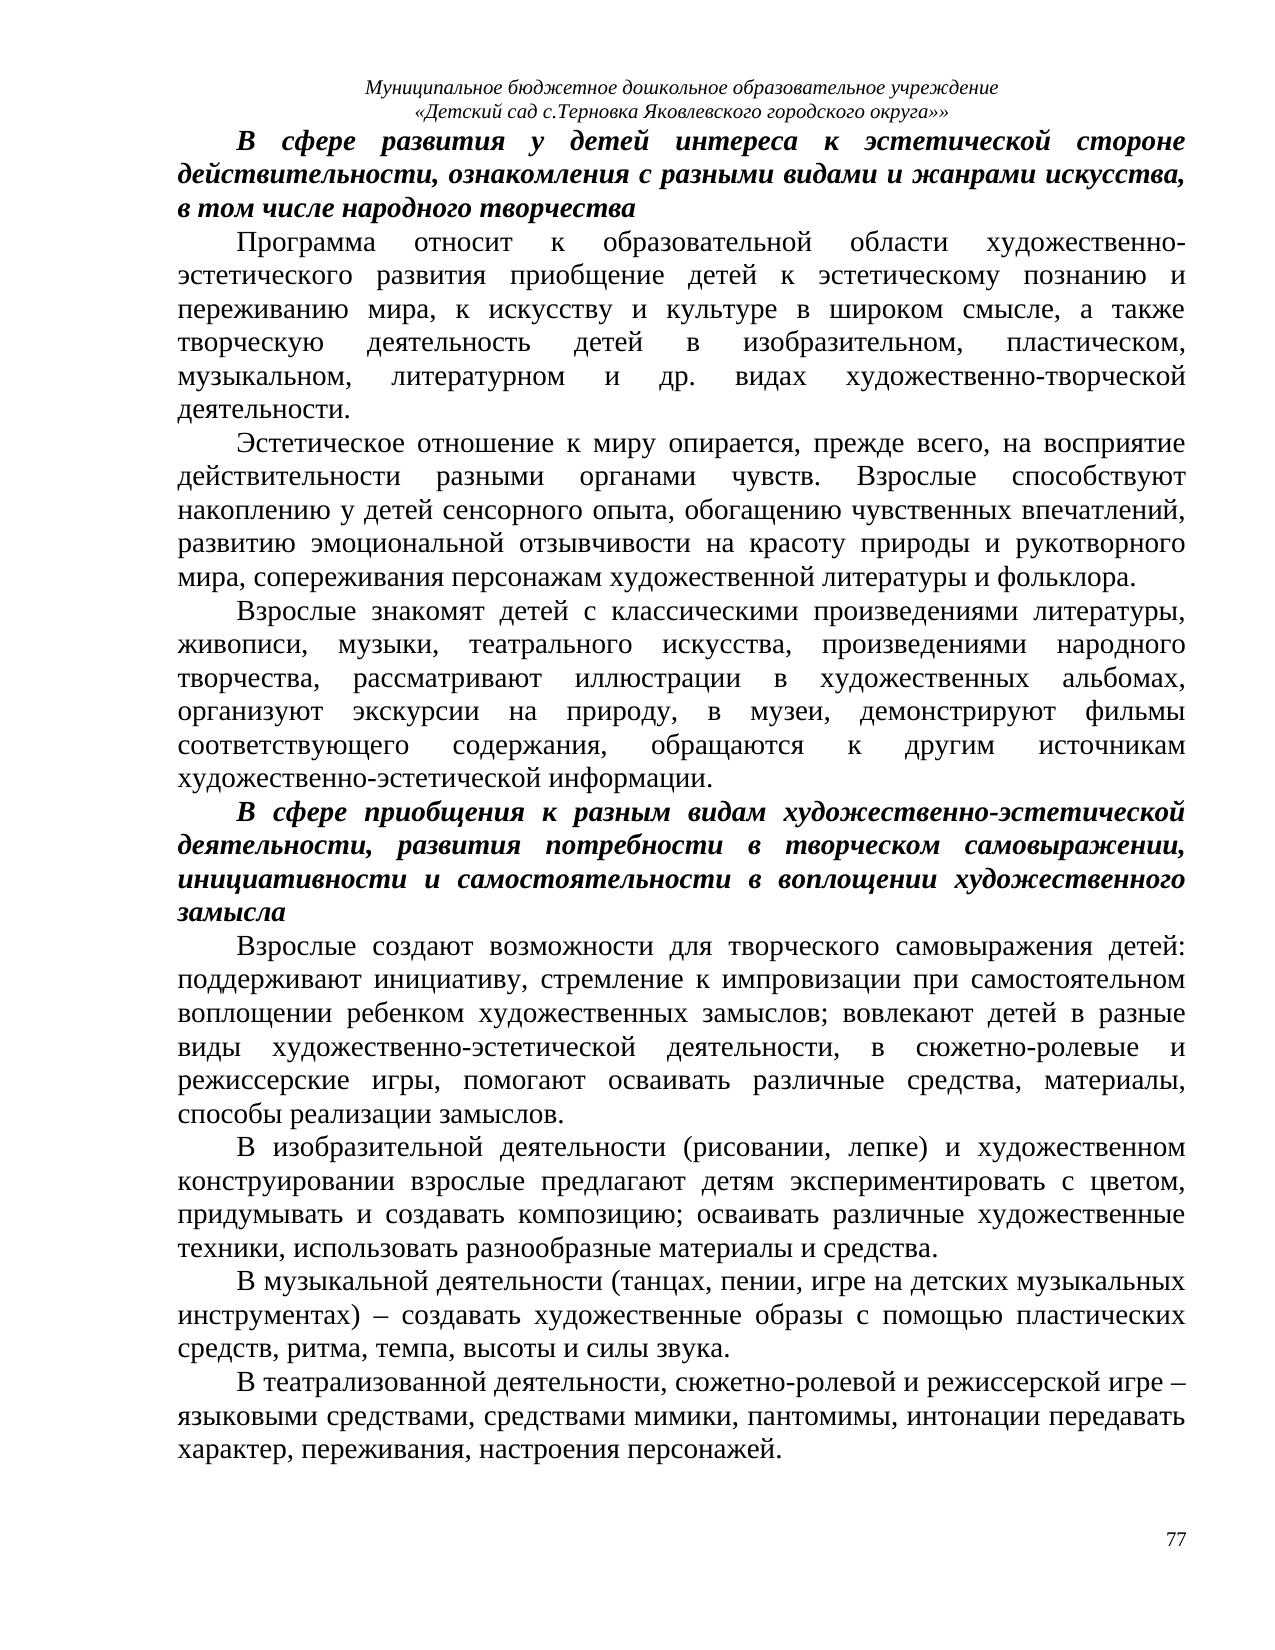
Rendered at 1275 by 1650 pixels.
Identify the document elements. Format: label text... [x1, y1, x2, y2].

text Взрослые создают возможности для творческого самовыражения детей: поддерживают инициативу, стремление к импровизации при самостоятельном воплощении ребенком художественных замыслов; вовлекают детей в разные виды художественно-эстетической деятельности, в сюжетно-ролевые и режиссерские игры, помогают осваивать различные средства, материалы, способы реализации замыслов. [177, 928, 1186, 1129]
text В изобразительной деятельности (рисовании, лепке) и художественном конструировании взрослые предлагают детям экспериментировать с цветом, придумывать и создавать композицию; осваивать различные художественные техники, использовать разнообразные материалы и средства. [177, 1129, 1186, 1263]
text В музыкальной деятельности (танцах, пении, игре на детских музыкальных инструментах) – создавать художественные образы с помощью пластических средств, ритма, темпа, высоты и силы звука. [177, 1263, 1186, 1364]
text Взрослые знакомят детей с классическими произведениями литературы, живописи, музыки, театрального искусства, произведениями народного творчества, рассматривают иллюстрации в художественных альбомах, организуют экскурсии на природу, в музеи, демонстрируют фильмы соответствующего содержания, обращаются к другим источникам художественно-эстетической информации. [177, 593, 1186, 794]
text Программа относит к образовательной области художественно-эстетического развития приобщение детей к эстетическому познанию и переживанию мира, к искусству и культуре в широком смысле, а также творческую деятельность детей в изобразительном, пластическом, музыкальном, литературном и др. видах художественно-творческой деятельности. [177, 224, 1186, 425]
text Эстетическое отношение к миру опирается, прежде всего, на восприятие действительности разными органами чувств. Взрослые способствуют накоплению у детей сенсорного опыта, обогащению чувственных впечатлений, развитию эмоциональной отзывчивости на красоту природы и рукотворного мира, сопереживания персонажам художественной литературы и фольклора. [177, 425, 1186, 593]
text В сфере приобщения к разным видам художественно-эстетической деятельности, развития потребности в творческом самовыражении, инициативности и самостоятельности в воплощении художественного замысла [177, 794, 1186, 928]
text В сфере развития у детей интереса к эстетической стороне действительности, ознакомления с разными видами и жанрами искусства, в том числе народного творчества [177, 123, 1186, 224]
text В театрализованной деятельности, сюжетно-ролевой и режиссерской игре – языковыми средствами, средствами мимики, пантомимы, интонации передавать характер, переживания, настроения персонажей. [177, 1364, 1186, 1465]
